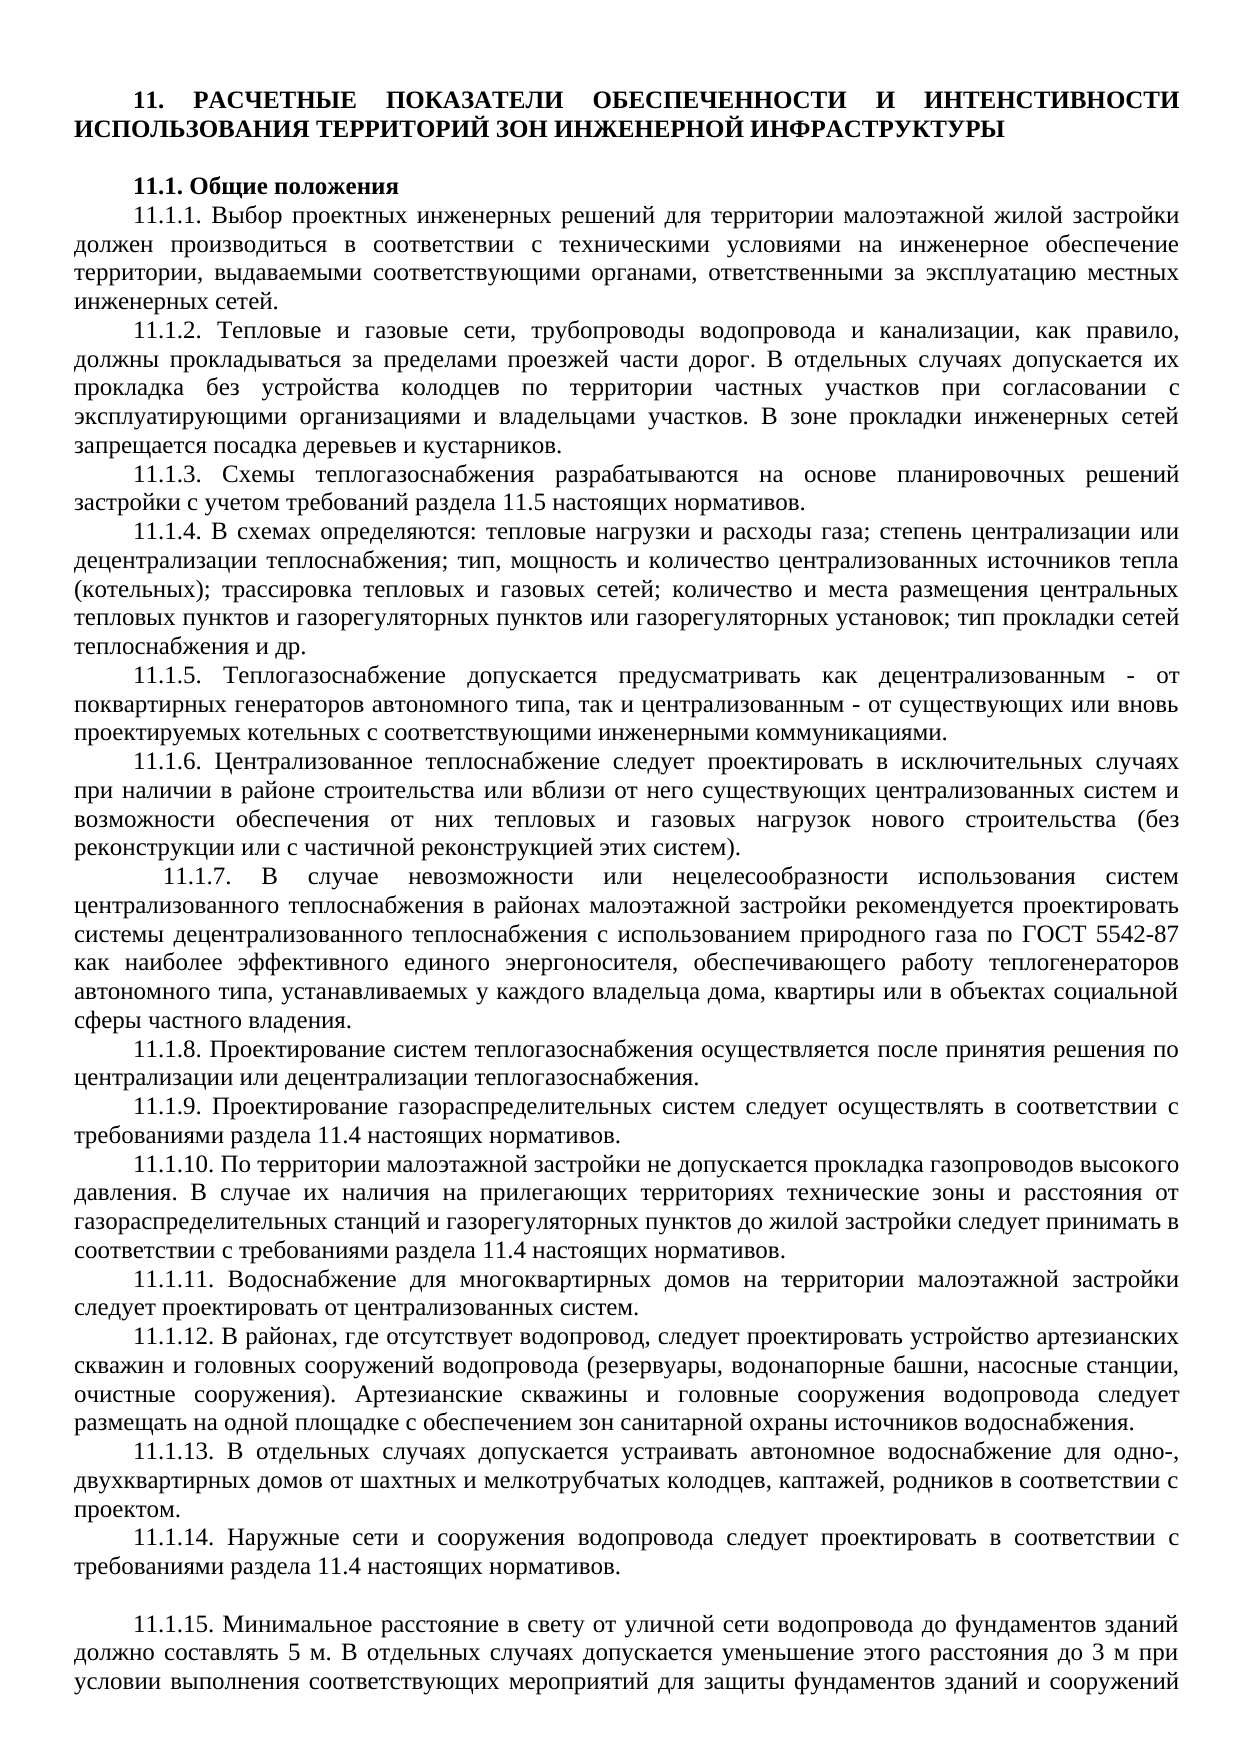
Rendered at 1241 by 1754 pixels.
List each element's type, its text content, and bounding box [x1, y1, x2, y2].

text 11.1.4. В схемах определяются: тепловые нагрузки и расходы газа; степень централизации или децентрализации теплоснабжения; тип, мощность и количество централизованных источников тепла (котельных); трассировка тепловых и газовых сетей; количество и места размещения центральных тепловых пунктов и газорегуляторных пунктов или газорегуляторных установок; тип прокладки сетей теплоснабжения и др. [74, 516, 1180, 660]
text 11.1.12. В районах, где отсутствует водопровод, следует проектировать устройство артезианских скважин и головных сооружений водопровода (резервуары, водонапорные башни, насосные станции, очистные сооружения). Артезианские скважины и головные сооружения водопровода следует размещать на одной площадке с обеспечением зон санитарной охраны источников водоснабжения. [74, 1321, 1180, 1436]
text 11.1. Общие положения [74, 171, 1180, 200]
text 11.1.11. Водоснабжение для многоквартирных домов на территории малоэтажной застройки следует проектировать от централизованных систем. [74, 1264, 1180, 1321]
text 11.1.5. Теплогазоснабжение допускается предусматривать как децентрализованным - от поквартирных генераторов автономного типа, так и централизованным - от существующих или вновь проектируемых котельных с соответствующими инженерными коммуникациями. [74, 660, 1180, 746]
text 11.1.8. Проектирование систем теплогазоснабжения осуществляется после принятия решения по централизации или децентрализации теплогазоснабжения. [74, 1034, 1180, 1091]
text 11.1.2. Тепловые и газовые сети, трубопроводы водопровода и канализации, как правило, должны прокладываться за пределами проезжей части дорог. В отдельных случаях допускается их прокладка без устройства колодцев по территории частных участков при согласовании с эксплуатирующими организациями и владельцами участков. В зоне прокладки инженерных сетей запрещается посадка деревьев и кустарников. [74, 315, 1180, 459]
text 11.1.9. Проектирование газораспределительных систем следует осуществлять в соответствии с требованиями раздела 11.4 настоящих нормативов. [74, 1091, 1180, 1149]
text 11.1.13. В отдельных случаях допускается устраивать автономное водоснабжение для одно-, двухквартирных домов от шахтных и мелкотрубчатых колодцев, каптажей, родников в соответствии с проектом. [74, 1436, 1180, 1522]
text 11.1.3. Схемы теплогазоснабжения разрабатываются на основе планировочных решений застройки с учетом требований раздела 11.5 настоящих нормативов. [74, 459, 1180, 516]
text 11.1.14. Наружные сети и сооружения водопровода следует проектировать в соответствии с требованиями раздела 11.4 настоящих нормативов. [74, 1522, 1180, 1580]
text 11. РАСЧЕТНЫЕ ПОКАЗАТЕЛИ ОБЕСПЕЧЕННОСТИ И ИНТЕНСТИВНОСТИ ИСПОЛЬЗОВАНИЯ ТЕРРИТОРИЙ ЗОН ИНЖЕНЕРНОЙ ИНФРАСТРУКТУРЫ [74, 85, 1180, 142]
text 11.1.10. По территории малоэтажной застройки не допускается прокладка газопроводов высокого давления. В случае их наличия на прилегающих территориях технические зоны и расстояния от газораспределительных станций и газорегуляторных пунктов до жилой застройки следует принимать в соответствии с требованиями раздела 11.4 настоящих нормативов. [74, 1149, 1180, 1264]
text 11.1.7. В случае невозможности или нецелесообразности использования систем централизованного теплоснабжения в районах малоэтажной застройки рекомендуется проектировать системы децентрализованного теплоснабжения с использованием природного газа по ГОСТ 5542-87 как наиболее эффективного единого энергоносителя, обеспечивающего работу теплогенераторов автономного типа, устанавливаемых у каждого владельца дома, квартиры или в объектах социальной сферы частного владения. [74, 861, 1180, 1034]
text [74, 1609, 1180, 1695]
text 11.1.1. Выбор проектных инженерных решений для территории малоэтажной жилой застройки должен производиться в соответствии с техническими условиями на инженерное обеспечение территории, выдаваемыми соответствующими органами, ответственными за эксплуатацию местных инженерных сетей. [74, 200, 1180, 315]
text 11.1.6. Централизованное теплоснабжение следует проектировать в исключительных случаях при наличии в районе строительства или вблизи от него существующих централизованных систем и возможности обеспечения от них тепловых и газовых нагрузок нового строительства (без реконструкции или с частичной реконструкцией этих систем). [74, 746, 1180, 861]
